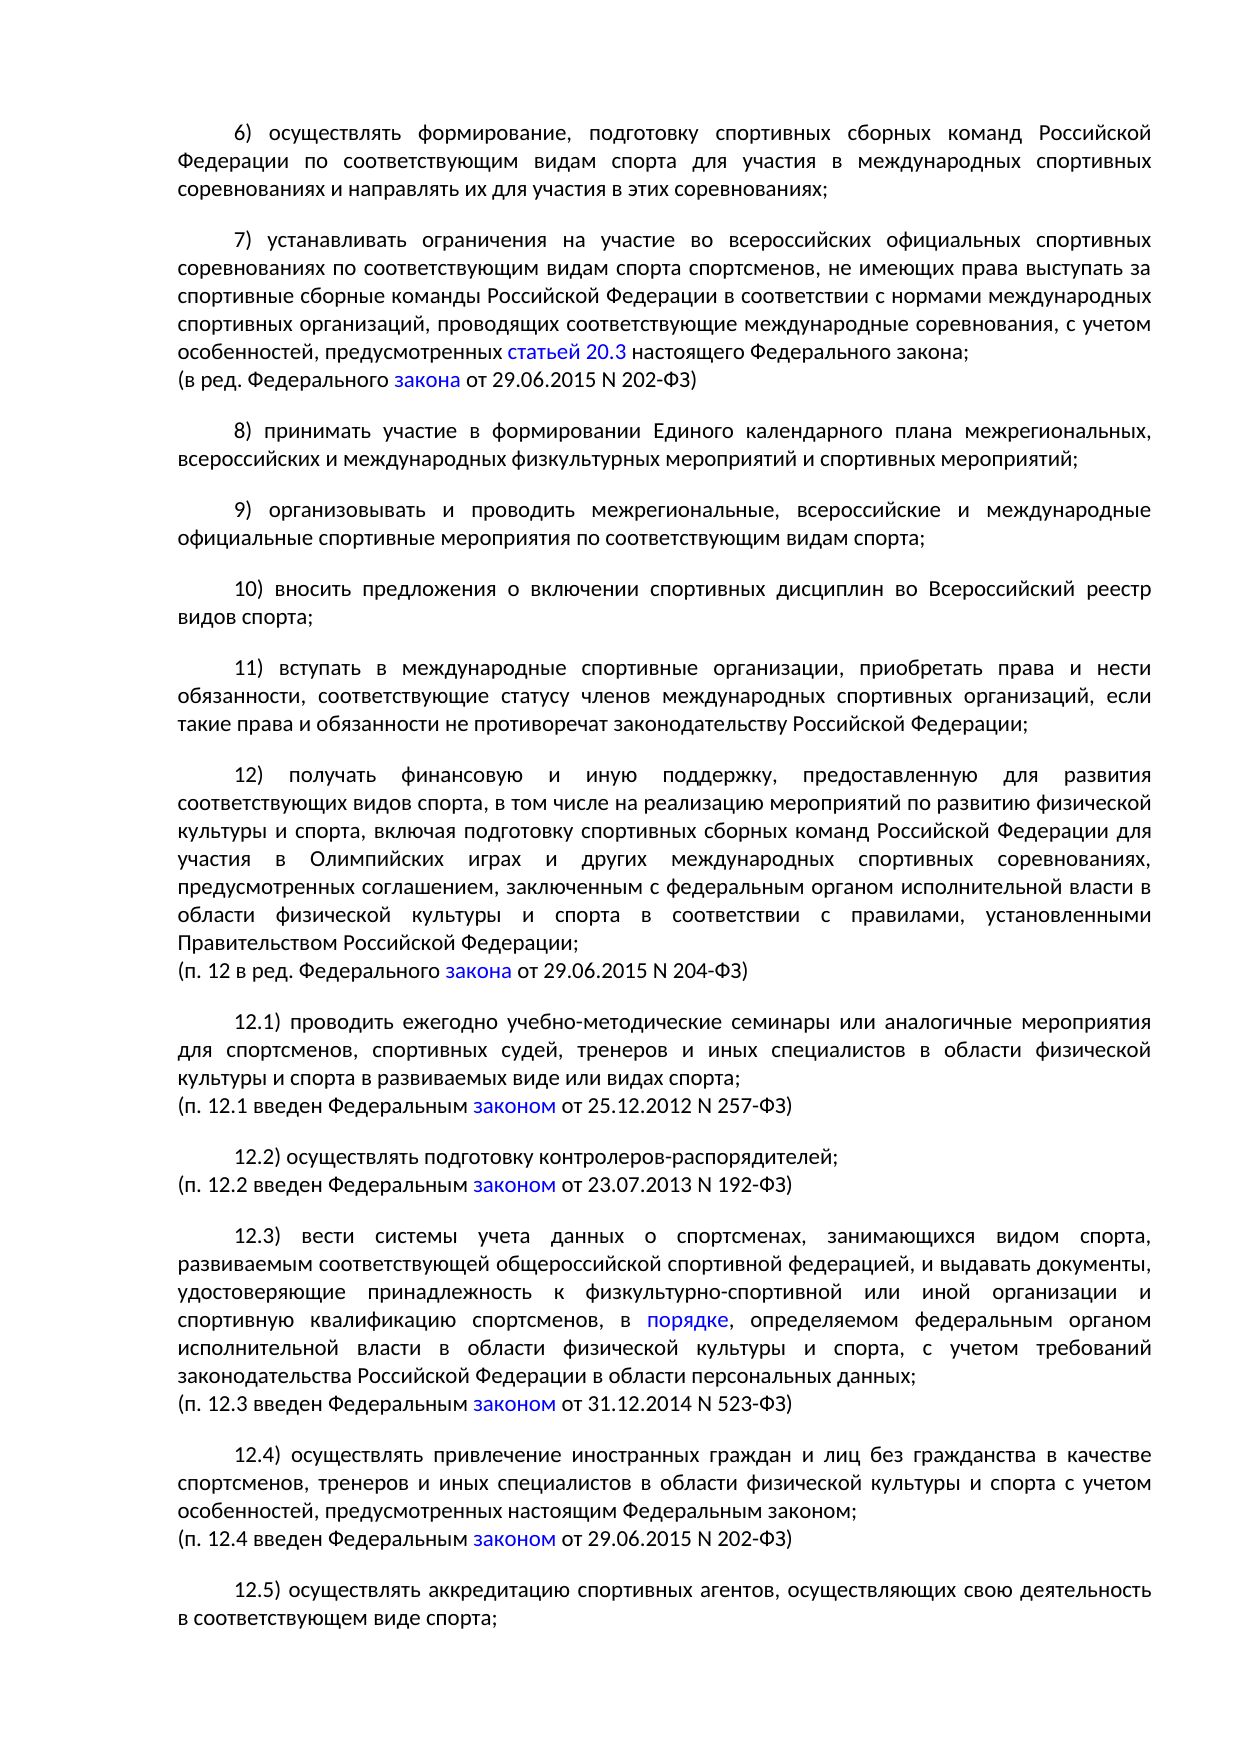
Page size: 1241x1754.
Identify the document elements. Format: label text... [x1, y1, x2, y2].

text 11) вступать в международные спортивные организации, приобретать права и нести обязанности, соответствующие статусу членов международных спортивных организаций, если такие права и обязанности не противоречат законодательству Российской Федерации; [177, 653, 1152, 737]
text 9) организовывать и проводить межрегиональные, всероссийские и международные официальные спортивные мероприятия по соответствующим видам спорта; [177, 495, 1152, 551]
text (п. 12.3 введен Федеральным законом от 31.12.2014 N 523-ФЗ) [177, 1389, 1152, 1417]
text 7) устанавливать ограничения на участие во всероссийских официальных спортивных соревнованиях по соответствующим видам спорта спортсменов, не имеющих права выступать за спортивные сборные команды Российской Федерации в соответствии с нормами международных спортивных организаций, проводящих соответствующие международные соревнования, с учетом особенностей, предусмотренных статьей 20.3 настоящего Федерального закона; [177, 225, 1152, 365]
text 12.2) осуществлять подготовку контролеров-распорядителей; [177, 1142, 1152, 1170]
text 12.4) осуществлять привлечение иностранных граждан и лиц без гражданства в качестве спортсменов, тренеров и иных специалистов в области физической культуры и спорта с учетом особенностей, предусмотренных настоящим Федеральным законом; [177, 1440, 1152, 1524]
text 12.1) проводить ежегодно учебно-методические семинары или аналогичные мероприятия для спортсменов, спортивных судей, тренеров и иных специалистов в области физической культуры и спорта в развиваемых виде или видах спорта; [177, 1007, 1152, 1091]
text 6) осуществлять формирование, подготовку спортивных сборных команд Российской Федерации по соответствующим видам спорта для участия в международных спортивных соревнованиях и направлять их для участия в этих соревнованиях; [177, 118, 1152, 202]
text 12.3) вести системы учета данных о спортсменах, занимающихся видом спорта, развиваемым соответствующей общероссийской спортивной федерацией, и выдавать документы, удостоверяющие принадлежность к физкультурно-спортивной или иной организации и спортивную квалификацию спортсменов, в порядке, определяемом федеральным органом исполнительной власти в области физической культуры и спорта, с учетом требований законодательства Российской Федерации в области персональных данных; [177, 1221, 1152, 1389]
text (п. 12.4 введен Федеральным законом от 29.06.2015 N 202-ФЗ) [177, 1524, 1152, 1552]
text (п. 12 в ред. Федерального закона от 29.06.2015 N 204-ФЗ) [177, 956, 1152, 984]
text 12) получать финансовую и иную поддержку, предоставленную для развития соответствующих видов спорта, в том числе на реализацию мероприятий по развитию физической культуры и спорта, включая подготовку спортивных сборных команд Российской Федерации для участия в Олимпийских играх и других международных спортивных соревнованиях, предусмотренных соглашением, заключенным с федеральным органом исполнительной власти в области физической культуры и спорта в соответствии с правилами, установленными Правительством Российской Федерации; [177, 760, 1152, 956]
text (п. 12.2 введен Федеральным законом от 23.07.2013 N 192-ФЗ) [177, 1170, 1152, 1198]
text (в ред. Федерального закона от 29.06.2015 N 202-ФЗ) [177, 365, 1152, 393]
text (п. 12.1 введен Федеральным законом от 25.12.2012 N 257-ФЗ) [177, 1091, 1152, 1119]
text 10) вносить предложения о включении спортивных дисциплин во Всероссийский реестр видов спорта; [177, 574, 1152, 630]
text 12.5) осуществлять аккредитацию спортивных агентов, осуществляющих свою деятельность в соответствующем виде спорта; [177, 1575, 1152, 1631]
text 8) принимать участие в формировании Единого календарного плана межрегиональных, всероссийских и международных физкультурных мероприятий и спортивных мероприятий; [177, 416, 1152, 472]
